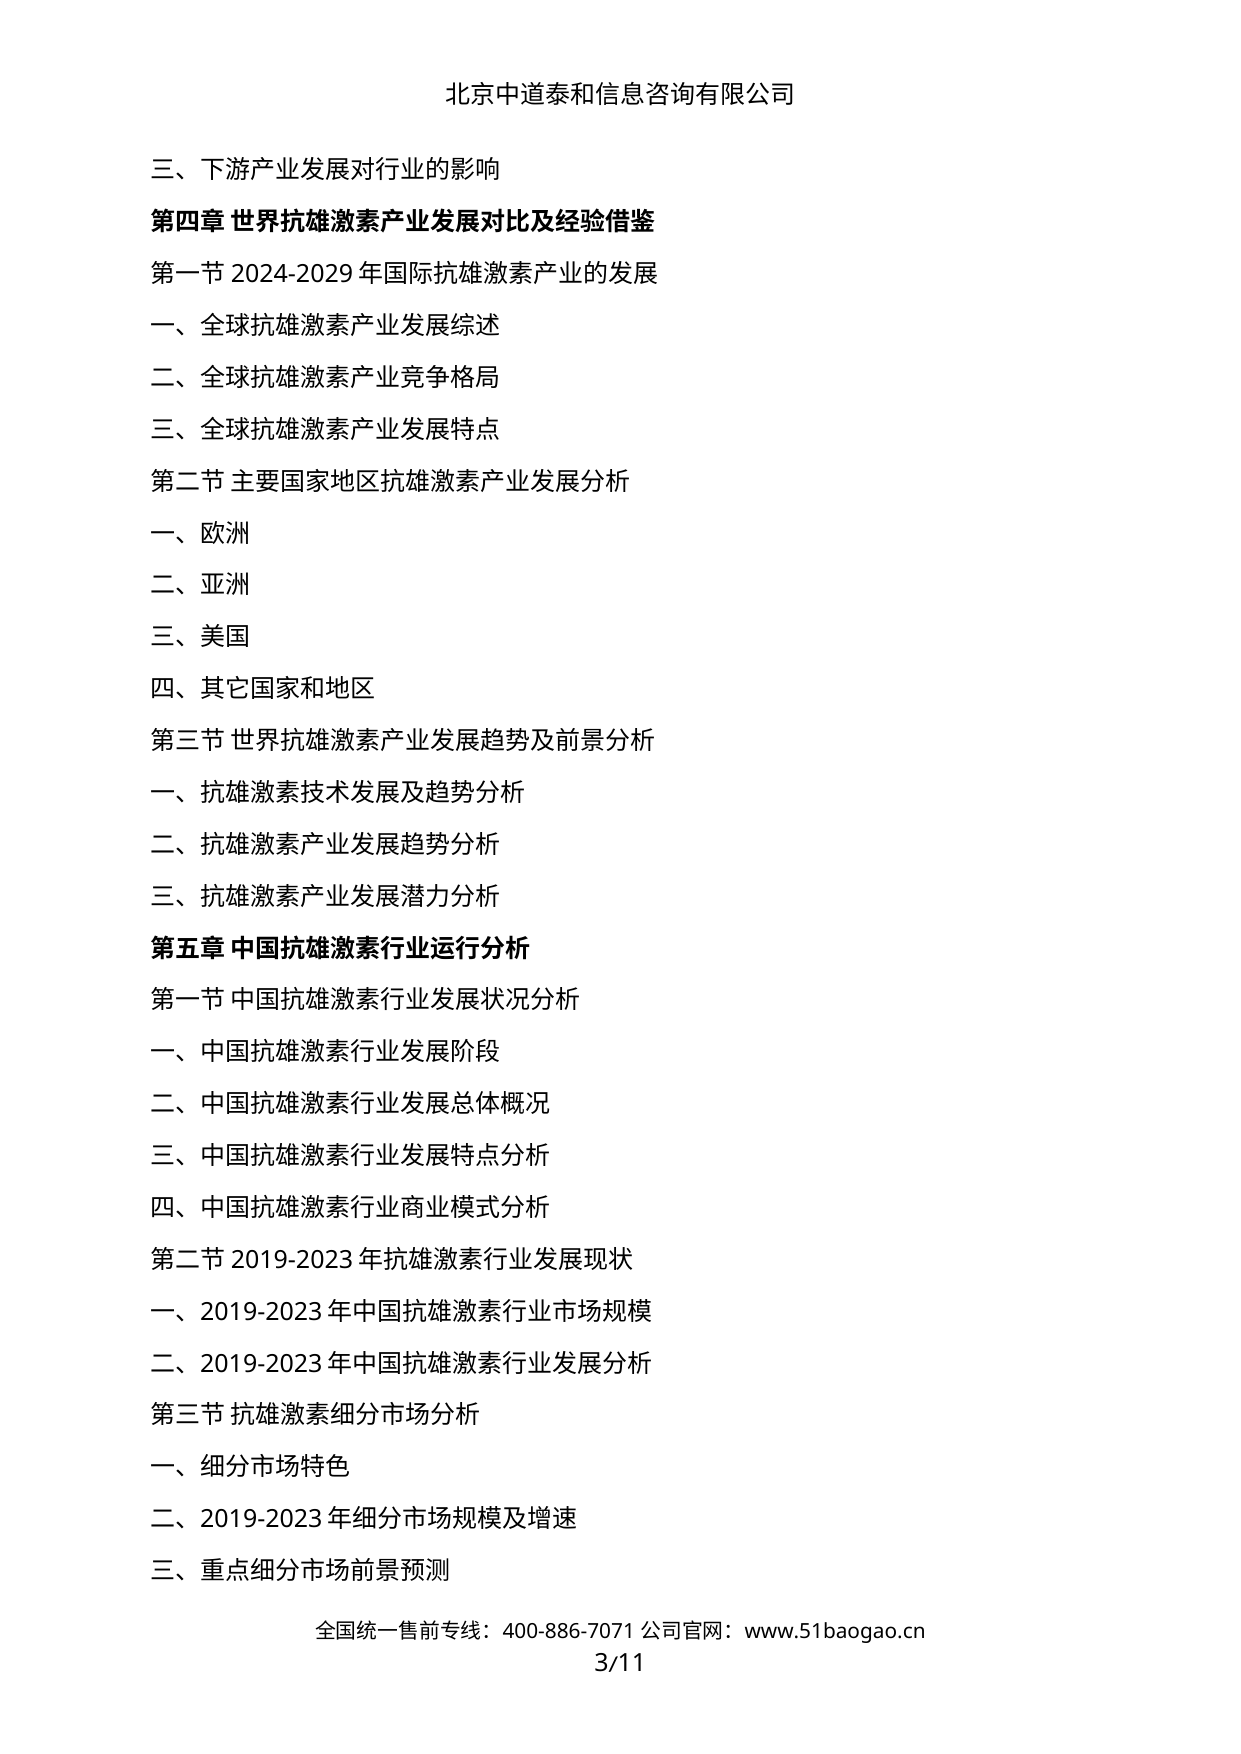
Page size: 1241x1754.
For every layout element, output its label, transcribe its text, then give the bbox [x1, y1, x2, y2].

text 二、亚洲 [150, 565, 1090, 601]
text 四、其它国家和地区 [150, 669, 1090, 705]
text 第二节 主要国家地区抗雄激素产业发展分析 [150, 461, 1090, 497]
text 一、2019-2023年中国抗雄激素行业市场规模 [150, 1291, 1090, 1327]
text 一、抗雄激素技术发展及趋势分析 [150, 772, 1090, 809]
text 一、全球抗雄激素产业发展综述 [150, 306, 1090, 342]
text 三、中国抗雄激素行业发展特点分析 [150, 1136, 1090, 1172]
text 二、2019-2023年细分市场规模及增速 [150, 1499, 1090, 1535]
text 一、中国抗雄激素行业发展阶段 [150, 1032, 1090, 1068]
text 二、2019-2023年中国抗雄激素行业发展分析 [150, 1343, 1090, 1379]
text 第四章 世界抗雄激素产业发展对比及经验借鉴 [150, 202, 1090, 238]
text 二、抗雄激素产业发展趋势分析 [150, 824, 1090, 861]
text 二、中国抗雄激素行业发展总体概况 [150, 1084, 1090, 1120]
text 第二节 2019-2023年抗雄激素行业发展现状 [150, 1239, 1090, 1276]
text 二、全球抗雄激素产业竞争格局 [150, 357, 1090, 394]
text 一、细分市场特色 [150, 1447, 1090, 1483]
text 三、下游产业发展对行业的影响 [150, 150, 1090, 186]
text 第三节 抗雄激素细分市场分析 [150, 1395, 1090, 1431]
text 第三节 世界抗雄激素产业发展趋势及前景分析 [150, 721, 1090, 757]
text 四、中国抗雄激素行业商业模式分析 [150, 1187, 1090, 1224]
text 第五章 中国抗雄激素行业运行分析 [150, 928, 1090, 964]
text 第一节 2024-2029年国际抗雄激素产业的发展 [150, 254, 1090, 290]
text 第一节 中国抗雄激素行业发展状况分析 [150, 980, 1090, 1016]
text 三、美国 [150, 617, 1090, 653]
text 三、抗雄激素产业发展潜力分析 [150, 876, 1090, 912]
text 三、全球抗雄激素产业发展特点 [150, 409, 1090, 446]
text 三、重点细分市场前景预测 [150, 1551, 1090, 1587]
text 一、欧洲 [150, 513, 1090, 549]
